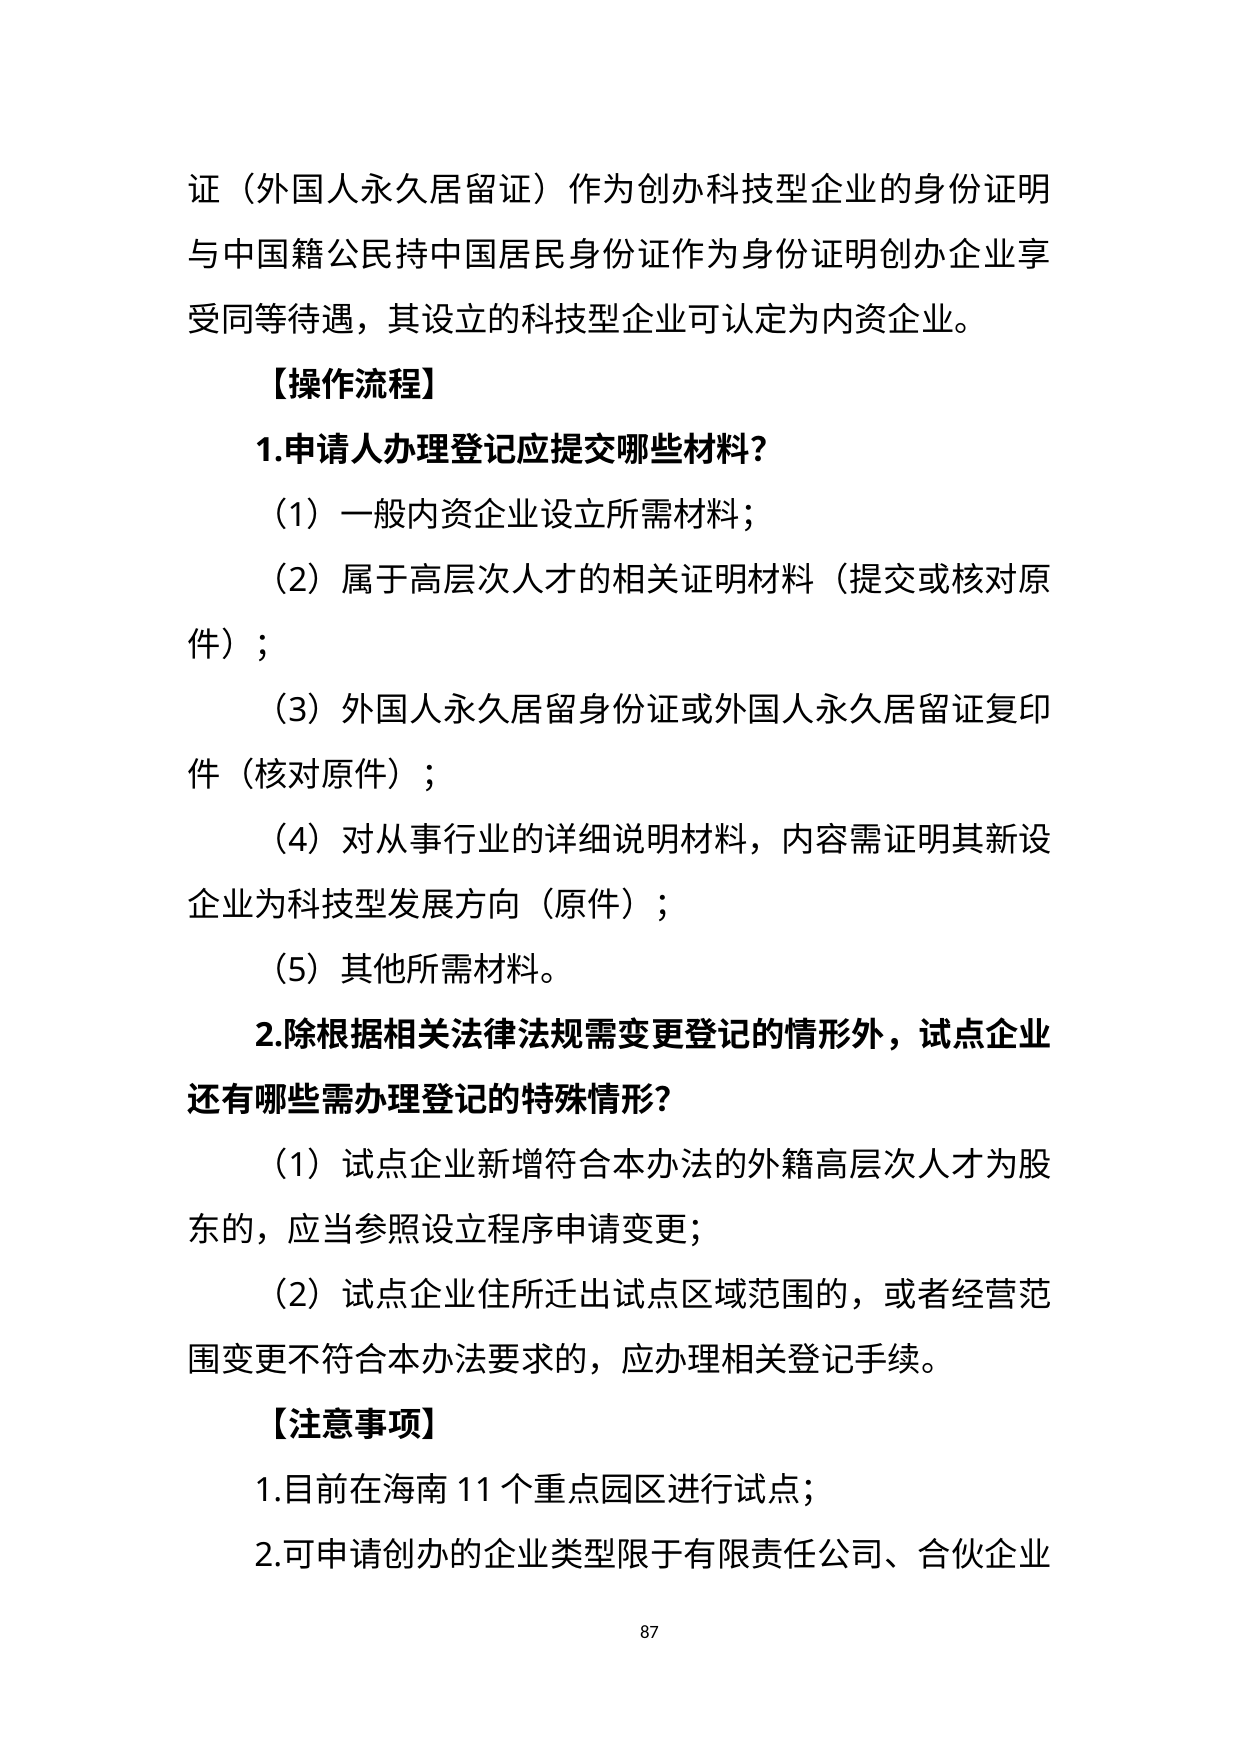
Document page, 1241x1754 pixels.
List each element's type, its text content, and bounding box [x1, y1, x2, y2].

text （2）属于高层次人才的相关证明材料（提交或核对原件）； [187, 544, 1053, 674]
text （1）试点企业新增符合本办法的外籍高层次人才为股东的，应当参照设立程序申请变更； [187, 1129, 1053, 1259]
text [187, 1519, 1053, 1584]
text （2）试点企业住所迁出试点区域范围的，或者经营范围变更不符合本办法要求的，应办理相关登记手续。 [187, 1259, 1053, 1389]
text （4）对从事行业的详细说明材料，内容需证明其新设企业为科技型发展方向（原件）； [187, 804, 1053, 934]
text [187, 154, 1053, 349]
text 【注意事项】 [187, 1389, 1053, 1454]
text 【操作流程】 [187, 349, 1053, 414]
text 1.目前在海南11个重点园区进行试点； [187, 1454, 1053, 1519]
text （1）一般内资企业设立所需材料； [187, 479, 1053, 544]
text （5）其他所需材料。 [187, 934, 1053, 999]
text 2.除根据相关法律法规需变更登记的情形外，试点企业还有哪些需办理登记的特殊情形？ [187, 999, 1053, 1129]
text （3）外国人永久居留身份证或外国人永久居留证复印件（核对原件）； [187, 674, 1053, 804]
text 1.申请人办理登记应提交哪些材料？ [187, 414, 1053, 479]
